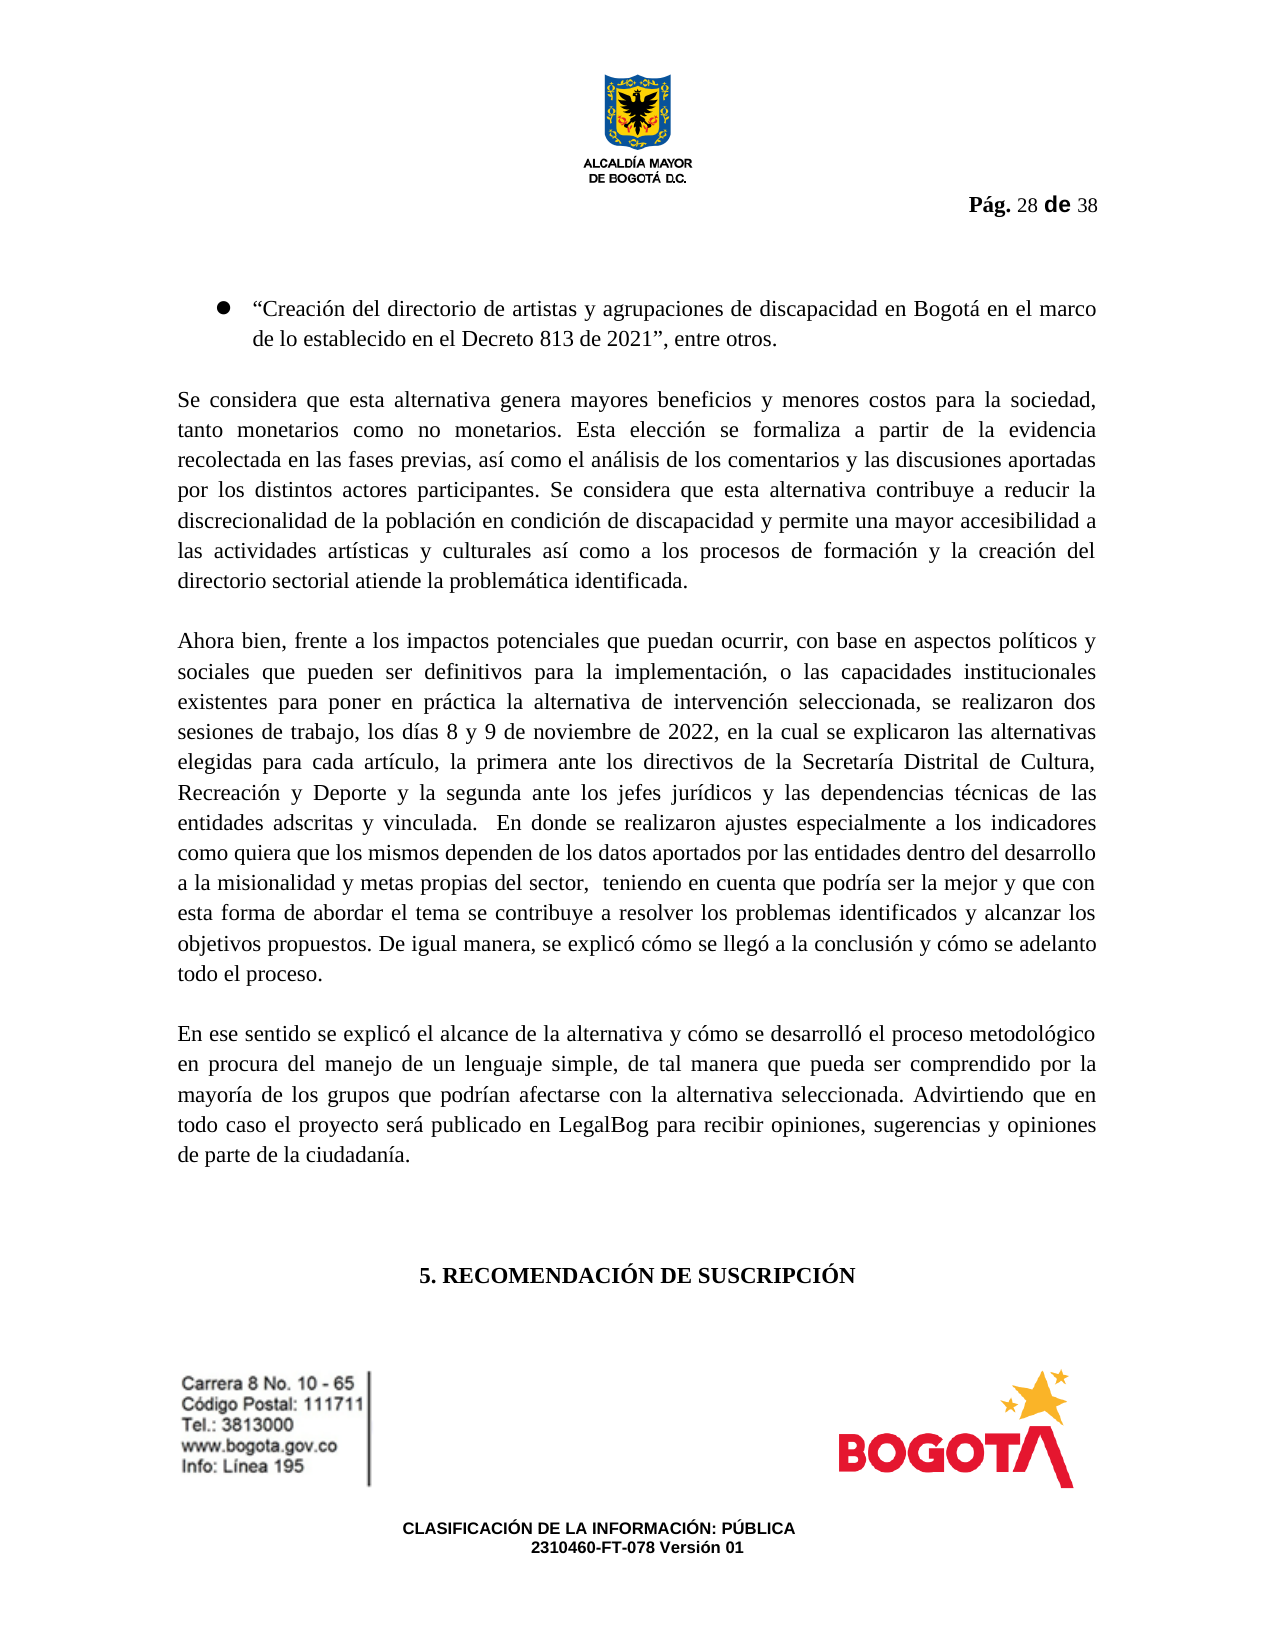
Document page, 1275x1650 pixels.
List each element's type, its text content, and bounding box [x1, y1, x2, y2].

text En ese sentido se explicó el alcance de la alternativa y cómo se desarrolló el proceso metodológico en procura del manejo de un lenguaje simple, de tal manera que pueda ser comprendido por la mayoría de los grupos que podrían afectarse con la alternativa seleccionada. Advirtiendo que en todo caso el proyecto será publicado en LegalBog para recibir opiniones, sugerencias y opiniones de parte de la ciudadanía. [177, 1020, 1098, 1167]
list “Creación del directorio de artistas y agrupaciones de discapacidad en Bogotá en el marco de lo establecido en el Decreto 813 de 2021”, entre otros. [215, 295, 1098, 352]
picture [821, 1365, 1105, 1507]
picture [177, 1365, 378, 1500]
picture [575, 65, 700, 192]
text 5. RECOMENDACIÓN DE SUSCRIPCIÓN [177, 1262, 1098, 1288]
text Ahora bien, frente a los impactos potenciales que puedan ocurrir, con base en aspectos políticos y sociales que pueden ser definitivos para la implementación, o las capacidades institucionales existentes para poner en práctica la alternativa de intervención seleccionada, se realizaron dos sesiones de trabajo, los días 8 y 9 de noviembre de 2022, en la cual se explicaron las alternativas elegidas para cada artículo, la primera ante los directivos de la Secretaría Distrital de Cultura, Recreación y Deporte y la segunda ante los jefes jurídicos y las dependencias técnicas de las entidades adscritas y vinculada. En donde se realizaron ajustes especialmente a los indicadores como quiera que los mismos dependen de los datos aportados por las entidades dentro del desarrollo a la misionalidad y metas propias del sector, teniendo en cuenta que podría ser la mejor y que con esta forma de abordar el tema se contribuye a resolver los problemas identificados y alcanzar los objetivos propuestos. De igual manera, se explicó cómo se llegó a la conclusión y cómo se adelanto todo el proceso. [177, 628, 1098, 986]
text Se considera que esta alternativa genera mayores beneficios y menores costos para la sociedad, tanto monetarios como no monetarios. Esta elección se formaliza a partir de la evidencia recolectada en las fases previas, así como el análisis de los comentarios y las discusiones aportadas por los distintos actores participantes. Se considera que esta alternativa contribuye a reducir la discrecionalidad de la población en condición de discapacidad y permite una mayor accesibilidad a las actividades artísticas y culturales así como a los procesos de formación y la creación del directorio sectorial atiende la problemática identificada. [177, 386, 1098, 593]
